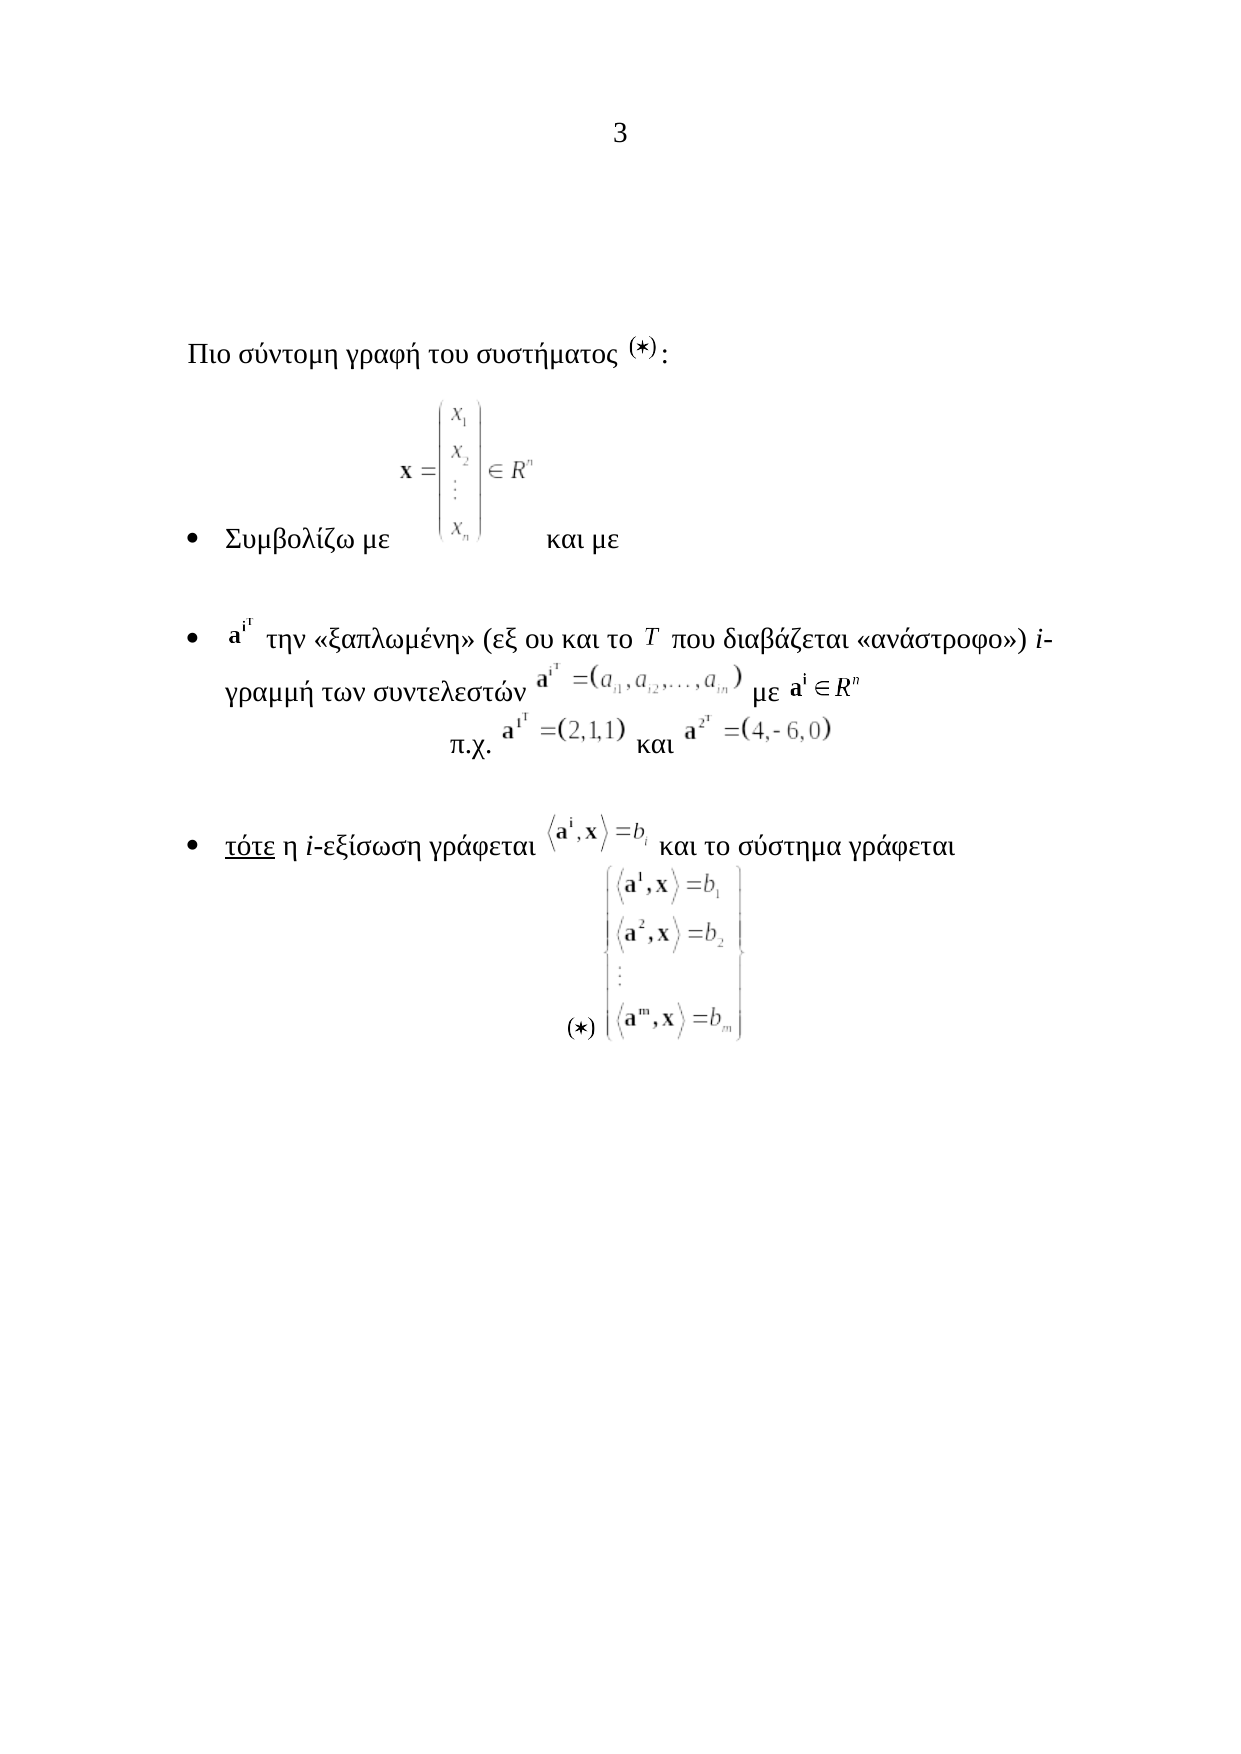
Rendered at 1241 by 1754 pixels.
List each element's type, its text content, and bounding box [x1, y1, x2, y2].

list τότε η i-εξίσωση γράφεται και το σύστημα γράφεται [187, 809, 1053, 862]
list Συμβολίζω με και με [187, 395, 1053, 555]
list την «ξαπλωμένη» (εξ ου και το που διαβάζεται «ανάστροφο») i-γραμμή των συντελεστών με [187, 605, 1053, 707]
list π.χ. και [450, 707, 1053, 759]
text Πιο σύντομη γραφή του συστήματος : [187, 320, 1053, 370]
